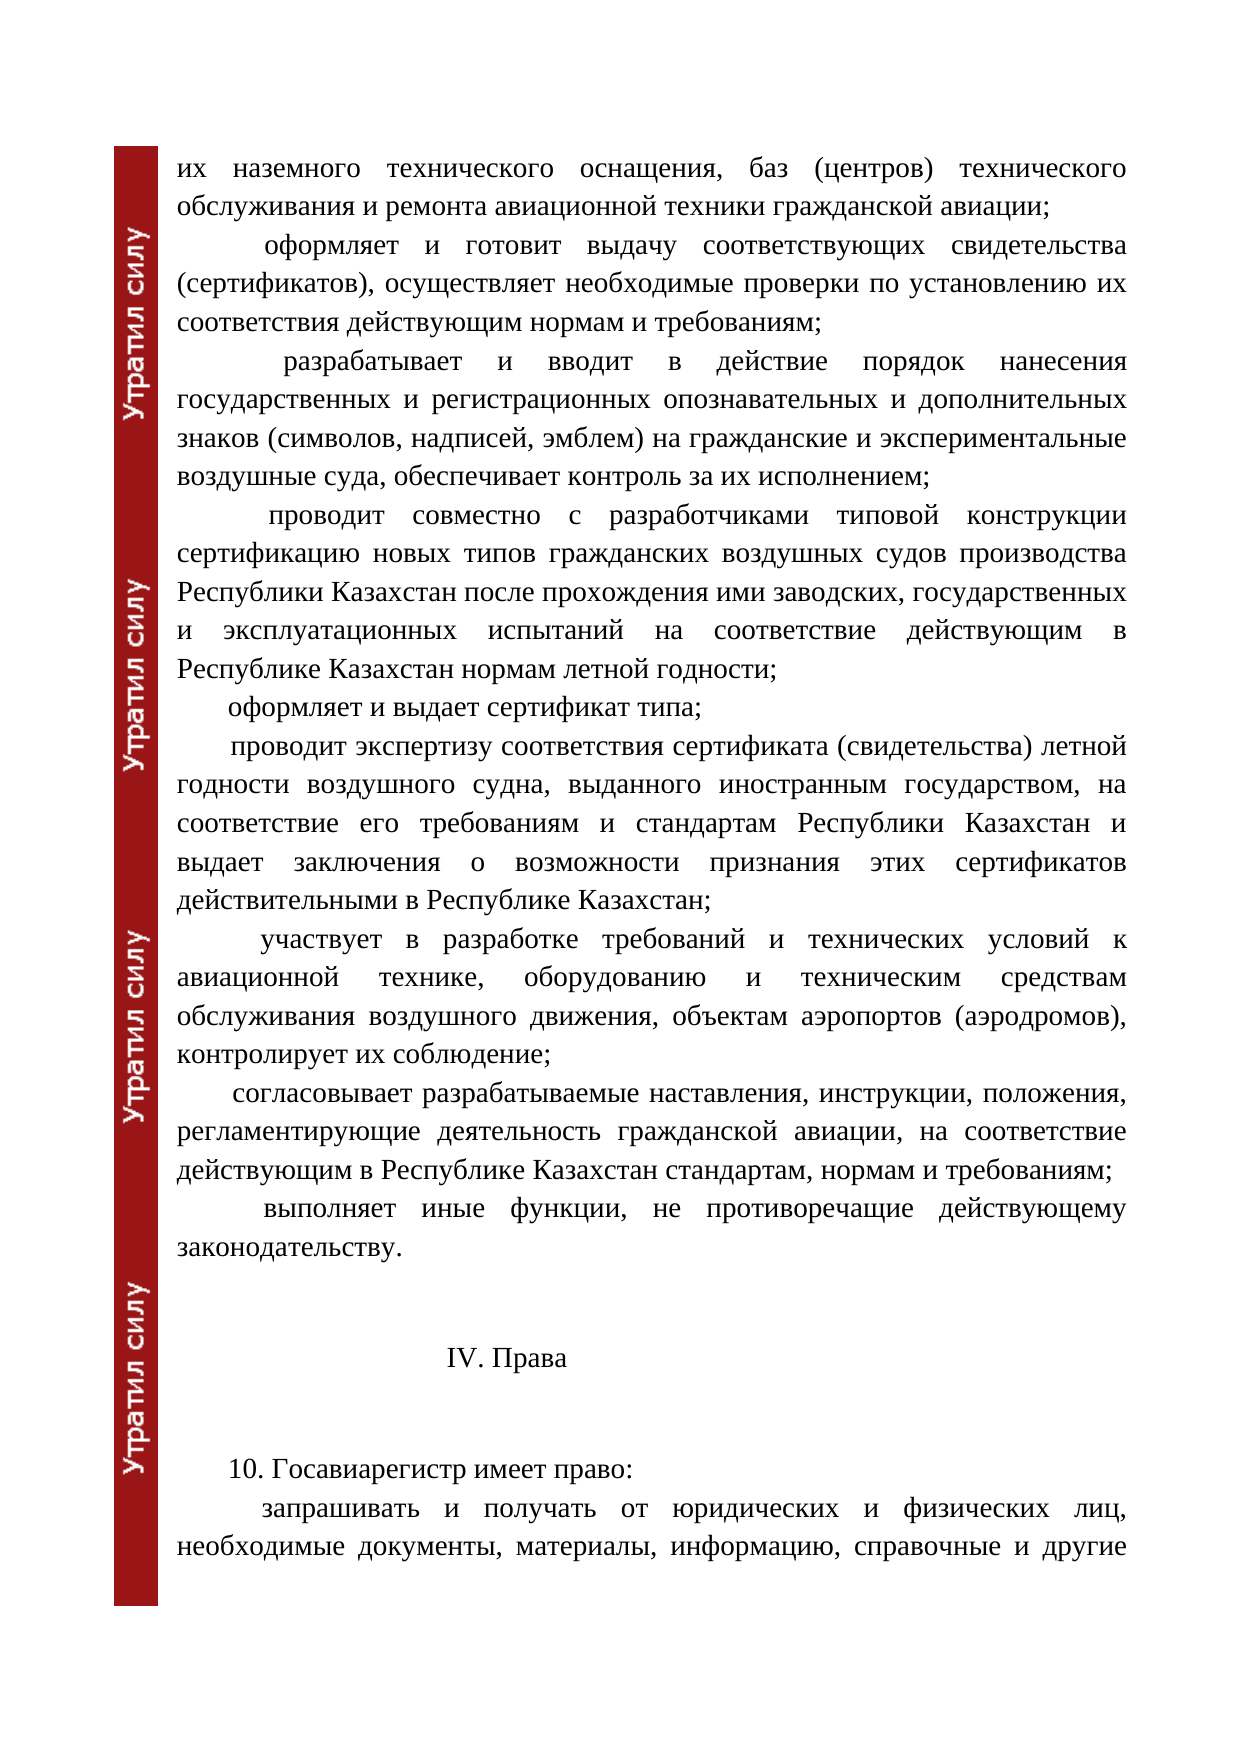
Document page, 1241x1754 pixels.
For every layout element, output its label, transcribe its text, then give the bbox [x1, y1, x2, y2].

picture [114, 1374, 158, 1451]
picture [114, 684, 158, 689]
text проводит совместно с разработчиками типовой конструкции сертификацию новых типов гражданских воздушных судов производства Республики Казахстан после прохождения ими заводских, государственных и эксплуатационных испытаний на соответствие действующим в Республике Казахстан нормам летной годности; [112, 497, 1128, 684]
text выполняет иные функции, не противоречащие действующему законодательству. [112, 1191, 1128, 1263]
text проводит экспертизу соответствия сертификата (свидетельства) летной годности воздушного судна, выданного иностранным государством, на соответствие его требованиям и стандартам Республики Казахстан и выдает заключения о возможности признания этих сертификатов действительными в Республике Казахстан; [112, 728, 1128, 916]
text согласовывает разрабатываемые наставления, инструкции, положения, регламентирующие деятельность гражданской авиации, на соответствие действующим в Республике Казахстан стандартам, нормам и требованиям; [112, 1075, 1128, 1186]
picture [114, 723, 158, 728]
text разрабатывает и вводит в действие порядок нанесения государственных и регистрационных опознавательных и дополнительных знаков (символов, надписей, эмблем) на гражданские и экспериментальные воздушные суда, обеспечивает контроль за их исполнением; [112, 343, 1128, 492]
picture [114, 1562, 158, 1606]
picture [114, 146, 158, 150]
text оформляет и готовит выдачу соответствующих свидетельства (сертификатов), осуществляет необходимые проверки по установлению их соответствия действующим нормам и требованиям; [112, 227, 1128, 338]
text оформляет и выдает сертификат типа; [112, 689, 1128, 723]
picture [114, 492, 158, 497]
text IV. Права [112, 1340, 1128, 1374]
text участвует в разработке требований и технических условий к авиационной технике, оборудованию и техническим средствам обслуживания воздушного движения, объектам аэропортов (аэродромов), контролирует их соблюдение; [112, 921, 1128, 1070]
picture [114, 1485, 158, 1490]
picture [114, 1186, 158, 1191]
picture [114, 916, 158, 921]
picture [114, 1263, 158, 1340]
text 10. Госавиарегистр имеет право: [112, 1451, 1128, 1485]
picture [114, 1070, 158, 1075]
picture [114, 338, 158, 343]
picture [114, 222, 158, 227]
